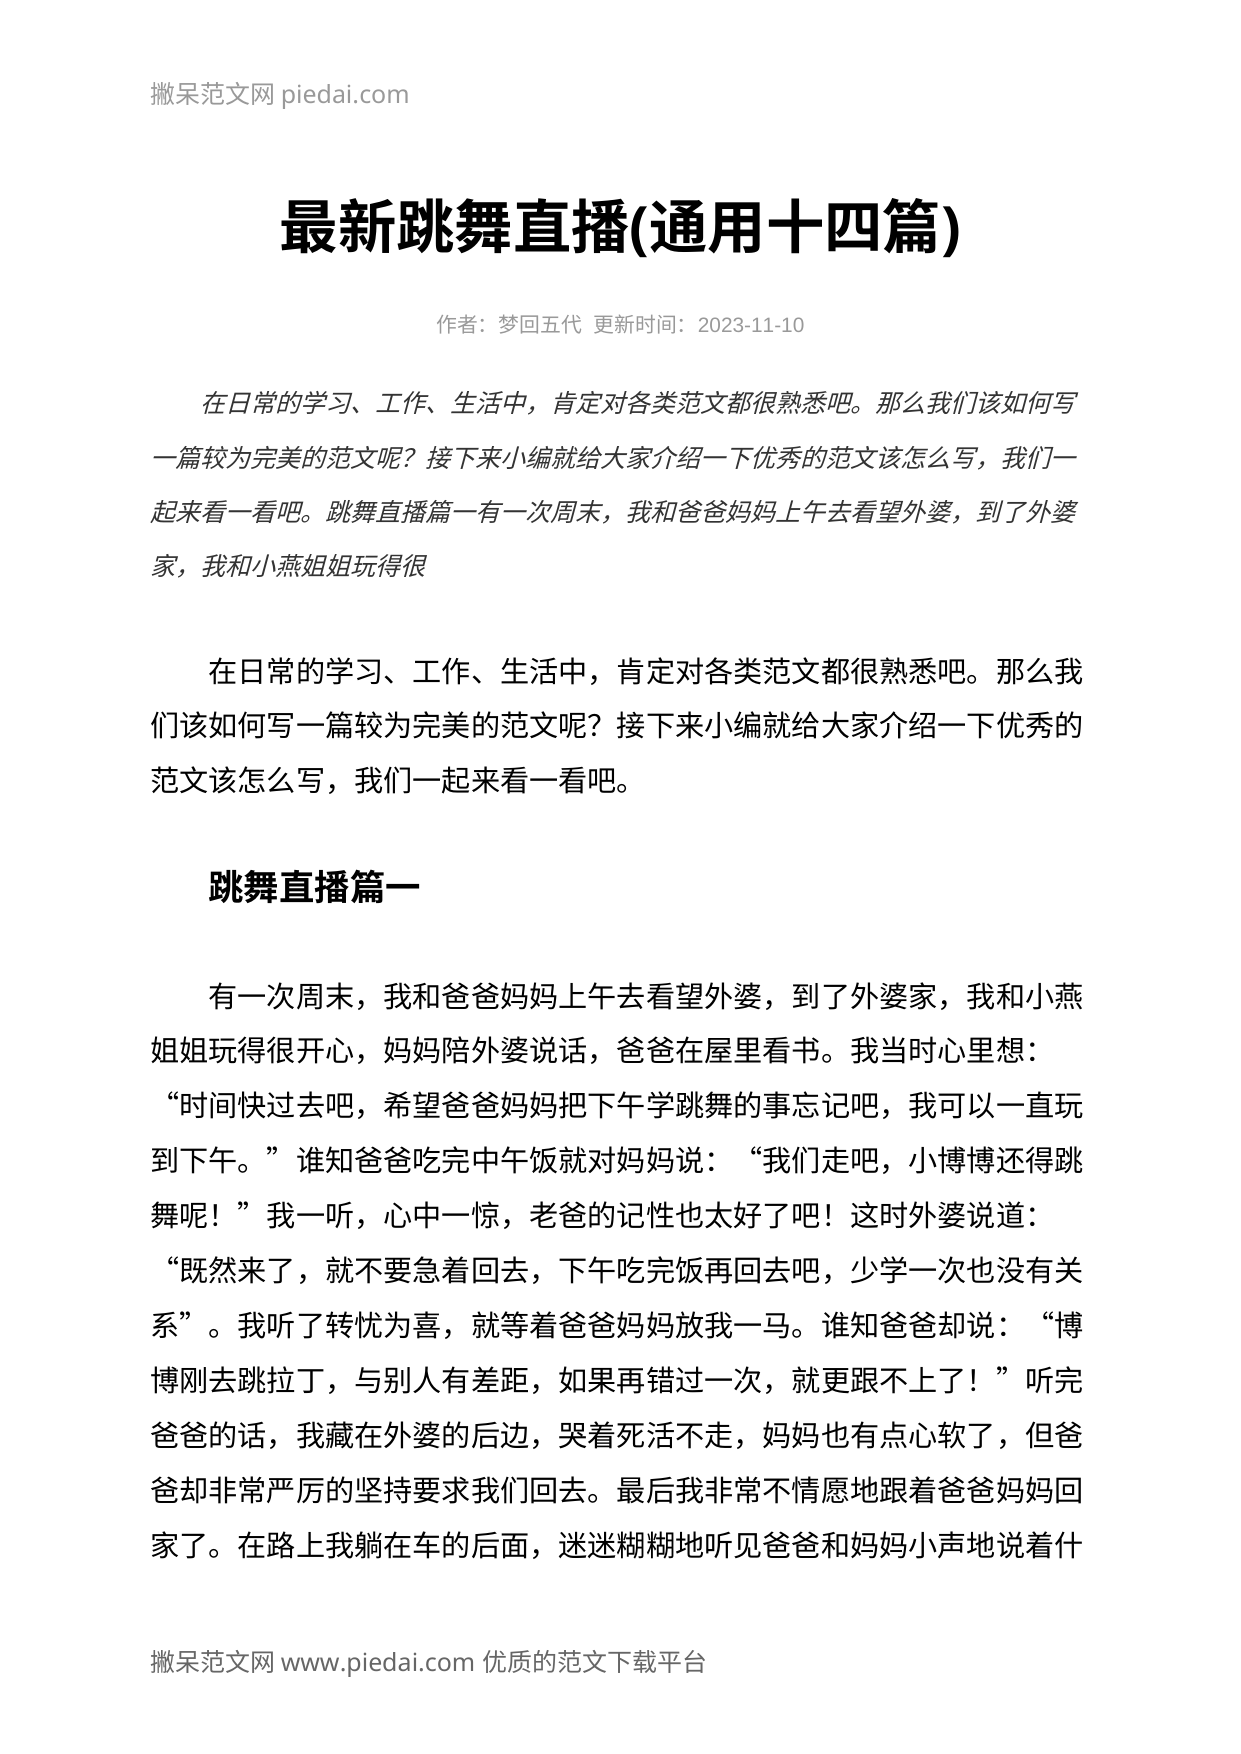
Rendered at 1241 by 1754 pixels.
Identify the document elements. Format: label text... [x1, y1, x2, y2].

text 在日常的学习、工作、生活中，肯定对各类范文都很熟悉吧。那么我们该如何写一篇较为完美的范文呢？接下来小编就给大家介绍一下优秀的范文该怎么写，我们一起来看一看吧。跳舞直播篇一有一次周末，我和爸爸妈妈上午去看望外婆，到了外婆家，我和小燕姐姐玩得很 [150, 384, 1090, 583]
text 跳舞直播篇一 [150, 860, 1090, 911]
text 作者：梦回五代 更新时间：2023-11-10 [150, 313, 1090, 337]
subtitle 最新跳舞直播(通用十四篇) [150, 181, 1090, 266]
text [150, 973, 1090, 1564]
text 在日常的学习、工作、生活中，肯定对各类范文都很熟悉吧。那么我们该如何写一篇较为完美的范文呢？接下来小编就给大家介绍一下优秀的范文该怎么写，我们一起来看一看吧。 [150, 648, 1090, 800]
